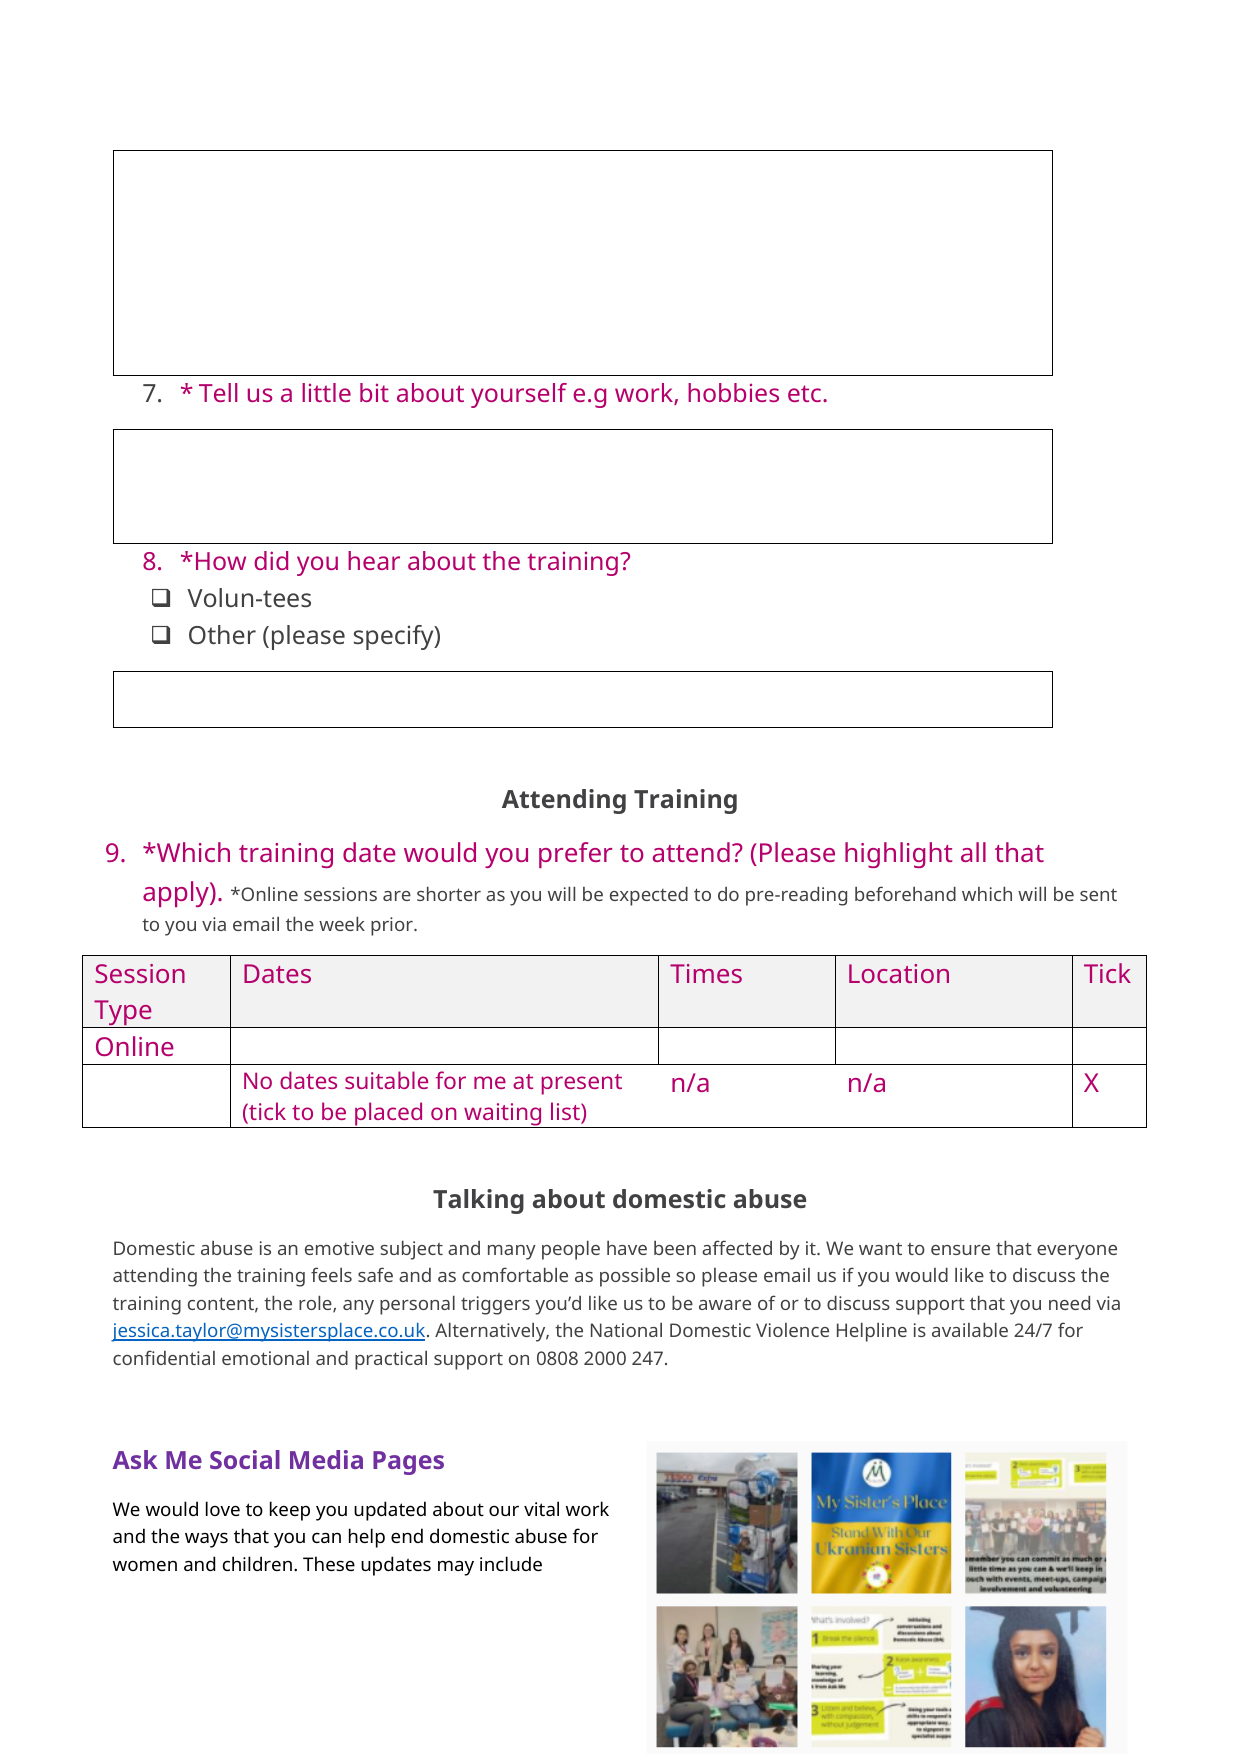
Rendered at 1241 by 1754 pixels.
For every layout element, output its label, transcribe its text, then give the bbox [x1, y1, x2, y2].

table_header Tick [1073, 956, 1146, 1027]
list *Which training date would you prefer to attend? (Please highlight all that apply). *Online sessions are shorter as you will be expected to do pre-reading beforehand which will be sent to you via email the week prior. [104, 835, 1128, 936]
table_header [114, 151, 1052, 374]
table_cell X [1073, 1065, 1146, 1127]
list *How did you hear about the training? [142, 544, 1128, 578]
list Other (please specify) [150, 617, 1128, 652]
text Ask Me Social Media Pages [112, 1443, 646, 1477]
table_header Dates [231, 956, 658, 1027]
text Domestic abuse is an emotive subject and many people have been affected by it. We want to ensure that everyone attending the training feels safe and as comfortable as possible so please email us if you would like to discuss the training content, the role, any personal triggers you’d like us to be aware of or to discuss support that you need via jessica.taylor@mysistersplace.co.uk. Alternatively, the National Domestic Violence Helpline is available 24/7 for confidential emotional and practical support on 0808 2000 247. [112, 1235, 1128, 1371]
list Volun-tees [150, 581, 1128, 615]
table_cell [1073, 1028, 1146, 1064]
table_header Location [836, 956, 1072, 1027]
table_cell [836, 1028, 1072, 1064]
text Talking about domestic abuse [112, 1182, 1128, 1216]
picture [646, 1441, 1128, 1754]
table_cell n/a [835, 1065, 1072, 1127]
table_header [114, 672, 1052, 727]
table_cell [231, 1028, 658, 1064]
table_header Times [659, 956, 835, 1027]
text Attending Training [112, 782, 1128, 816]
table_cell No dates suitable for me at present (tick to be placed on waiting list) [231, 1065, 659, 1127]
table_cell n/a [659, 1065, 835, 1127]
table_cell [83, 1065, 230, 1127]
list * Tell us a little bit about yourself e.g work, hobbies etc. [142, 376, 1128, 410]
table_cell [659, 1028, 835, 1064]
table_header Session Type [83, 956, 230, 1027]
table_header [114, 430, 1052, 543]
table_cell Online [83, 1028, 230, 1064]
